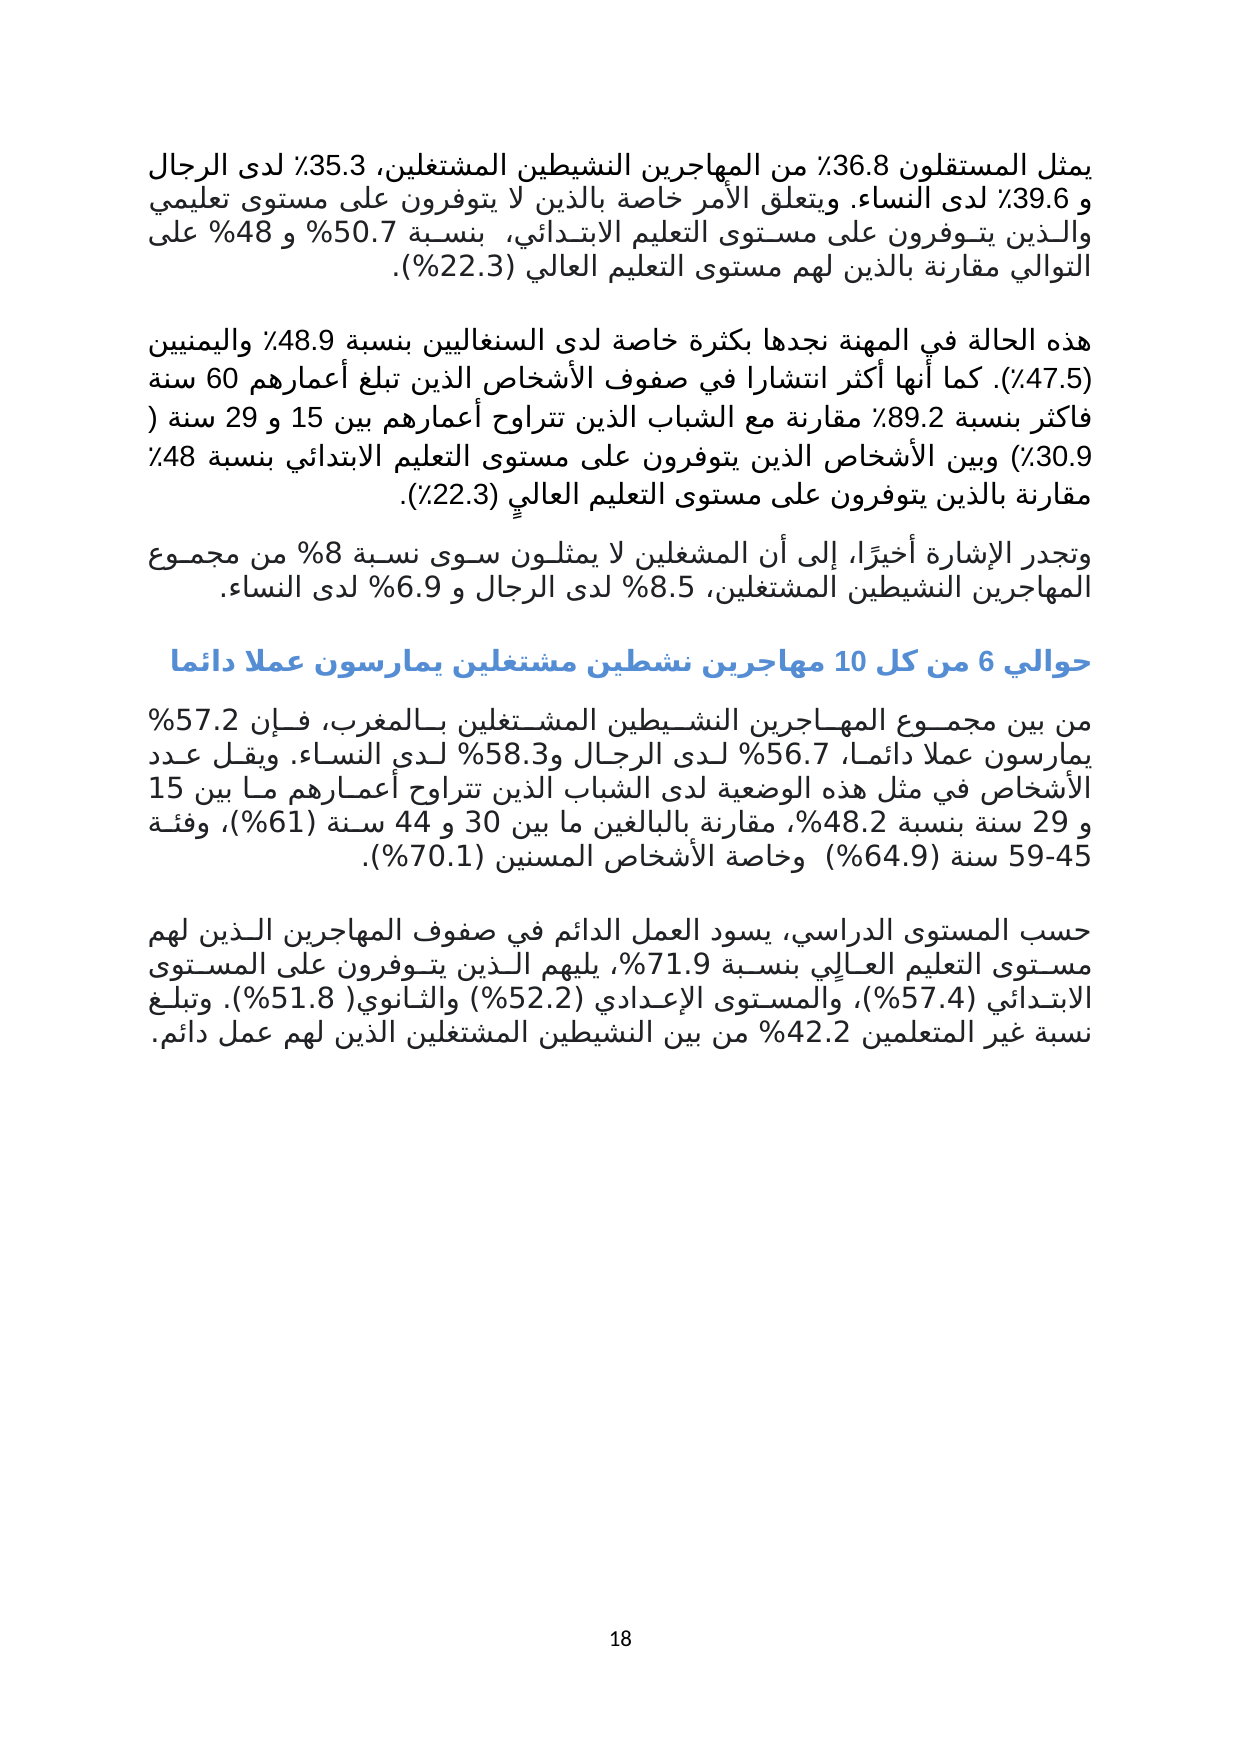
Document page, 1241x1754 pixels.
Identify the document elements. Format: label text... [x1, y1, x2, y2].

text حسب المستوى الدراسي، يسود العمل الدائم في صفوف المهاجرين الذين لهم مستوى التعليم العالٍي بنسبة 71.9%، يليهم الذين يتوفرون على المستوى الابتدائي (57.4%)، والمستوى الإعدادي (52.2%) والثانوي( 51.8%). وتبلغ نسبة غير المتعلمين 42.2% من بين النشيطين المشتغلين الذين لهم عمل دائم. [148, 913, 1093, 1049]
text هذه الحالة في المهنة نجدها بكثرة خاصة لدى السنغاليين بنسبة 48.9٪ واليمنيين (47.5٪). كما أنها أكثر انتشارا في صفوف الأشخاص الذين تبلغ أعمارهم 60 سنة فاكثر بنسبة 89.2٪ مقارنة مع الشباب الذين تتراوح أعمارهم بين 15 و 29 سنة (30.9٪) وبين الأشخاص الذين يتوفرون على مستوى التعليم الابتدائي بنسبة 48٪ مقارنة بالذين يتوفرون على مستوى التعليم العاليٍ (22.3٪). [148, 323, 1093, 511]
text وتجدر الإشارة أخيرًا، إلى أن المشغلين لا يمثلون سوى نسبة 8% من مجموع المهاجرين النشيطين المشتغلين، 8.5% لدى الرجال و 6.9% لدى النساء. [148, 537, 1093, 604]
text حوالي 6 من كل 10 مهاجرين نشطين مشتغلين يمارسون عملا دائما [148, 644, 1093, 678]
text من بين مجموع المهاجرين النشيطين المشتغلين بالمغرب، فإن 57.2% يمارسون عملا دائما، 56.7% لدى الرجال و58.3% لدى النساء. ويقل عدد الأشخاص في مثل هذه الوضعية لدى الشباب الذين تتراوح أعمارهم ما بين 15 و 29 سنة بنسبة 48.2%، مقارنة بالبالغين ما بين 30 و 44 سنة (61%)، وفئة 45-59 سنة (64.9%) وخاصة الأشخاص المسنين (70.1%). [148, 703, 1093, 873]
text يمثل المستقلون 36.8٪ من المهاجرين النشيطين المشتغلين، 35.3٪ لدى الرجال و 39.6٪ لدى النساء. ويتعلق الأمر خاصة بالذين لا يتوفرون على مستوى تعليمي والذين يتوفرون على مستوى التعليم الابتدائي، بنسبة 50.7% و 48% على التوالي مقارنة بالذين لهم مستوى التعليم العالي (22.3%). [148, 148, 1093, 283]
